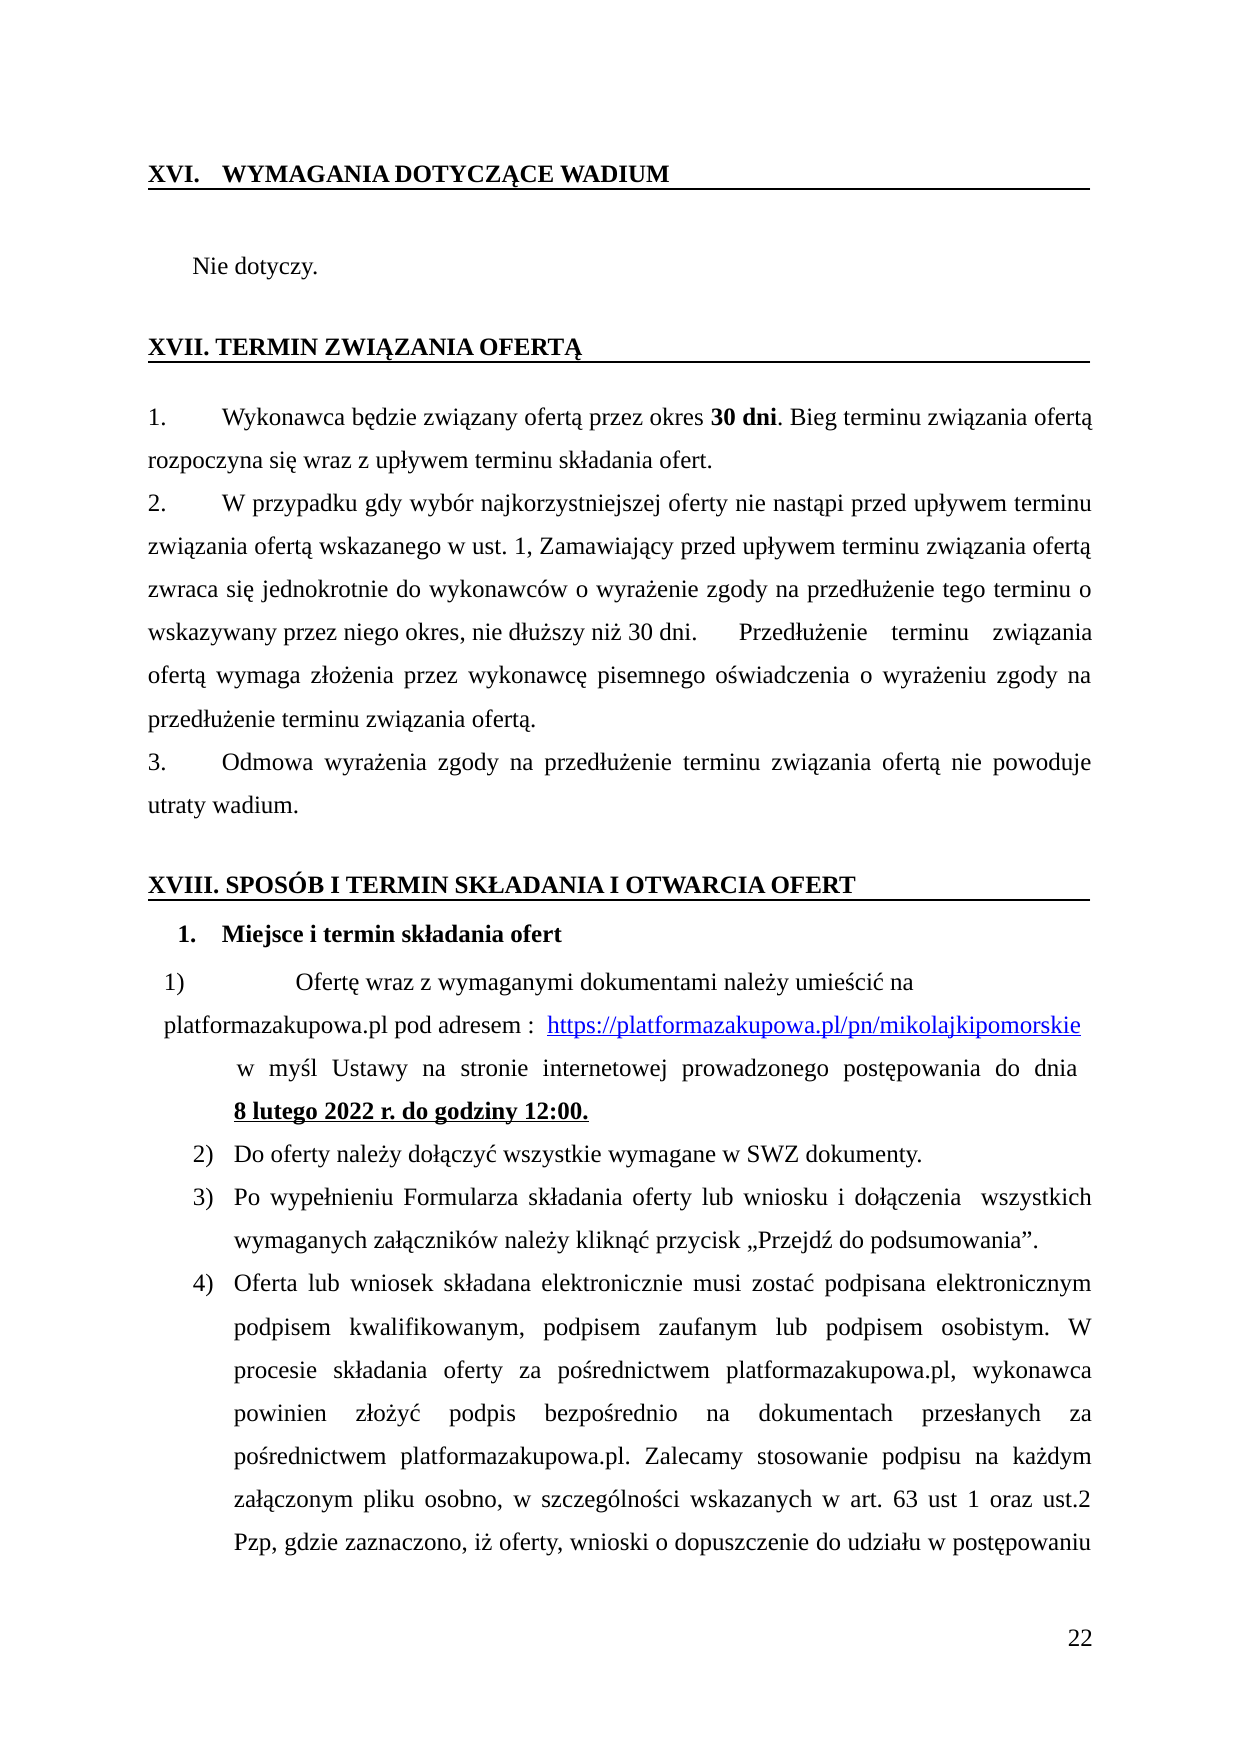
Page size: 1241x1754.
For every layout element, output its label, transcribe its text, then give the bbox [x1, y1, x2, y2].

text XVI. WYMAGANIA DOTYCZĄCE WADIUM [148, 159, 1090, 188]
list Miejsce i termin składania ofert [177, 919, 1092, 948]
list Wykonawca będzie związany ofertą przez okres 30 dni. Bieg terminu związania ofertą rozpoczyna się wraz z upływem terminu składania ofert. [148, 402, 1092, 474]
list Odmowa wyrażenia zgody na przedłużenie terminu związania ofertą nie powoduje utraty wadium. [148, 747, 1092, 819]
text w myśl Ustawy na stronie internetowej prowadzonego postępowania do dnia 8 lutego 2022 r. do godziny 12:00. [234, 1053, 1092, 1125]
list W przypadku gdy wybór najkorzystniejszej oferty nie nastąpi przed upływem terminu związania ofertą wskazanego w ust. 1, Zamawiający przed upływem terminu związania ofertą zwraca się jednokrotnie do wykonawców o wyrażenie zgody na przedłużenie tego terminu o wskazywany przez niego okres, nie dłuższy niż 30 dni. Przedłużenie terminu związania ofertą wymaga złożenia przez wykonawcę pisemnego oświadczenia o wyrażeniu zgody na przedłużenie terminu związania ofertą. [148, 488, 1092, 732]
text XVII. TERMIN ZWIĄZANIA OFERTĄ [148, 332, 1090, 361]
text 2) Do oferty należy dołączyć wszystkie wymagane w SWZ dokumenty. [193, 1139, 1092, 1168]
text XVIII. SPOSÓB I TERMIN SKŁADANIA I OTWARCIA OFERT [148, 871, 1090, 899]
list Ofertę wraz z wymaganymi dokumentami należy umieścić na platformazakupowa.pl pod adresem : https://platformazakupowa.pl/pn/mikolajkipomorskie [164, 967, 1092, 1038]
list Nie dotyczy. [192, 251, 1092, 280]
text 3) Po wypełnieniu Formularza składania oferty lub wniosku i dołączenia wszystkich wymaganych załączników należy kliknąć przycisk „Przejdź do podsumowania”. [193, 1182, 1092, 1254]
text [193, 1268, 1092, 1556]
